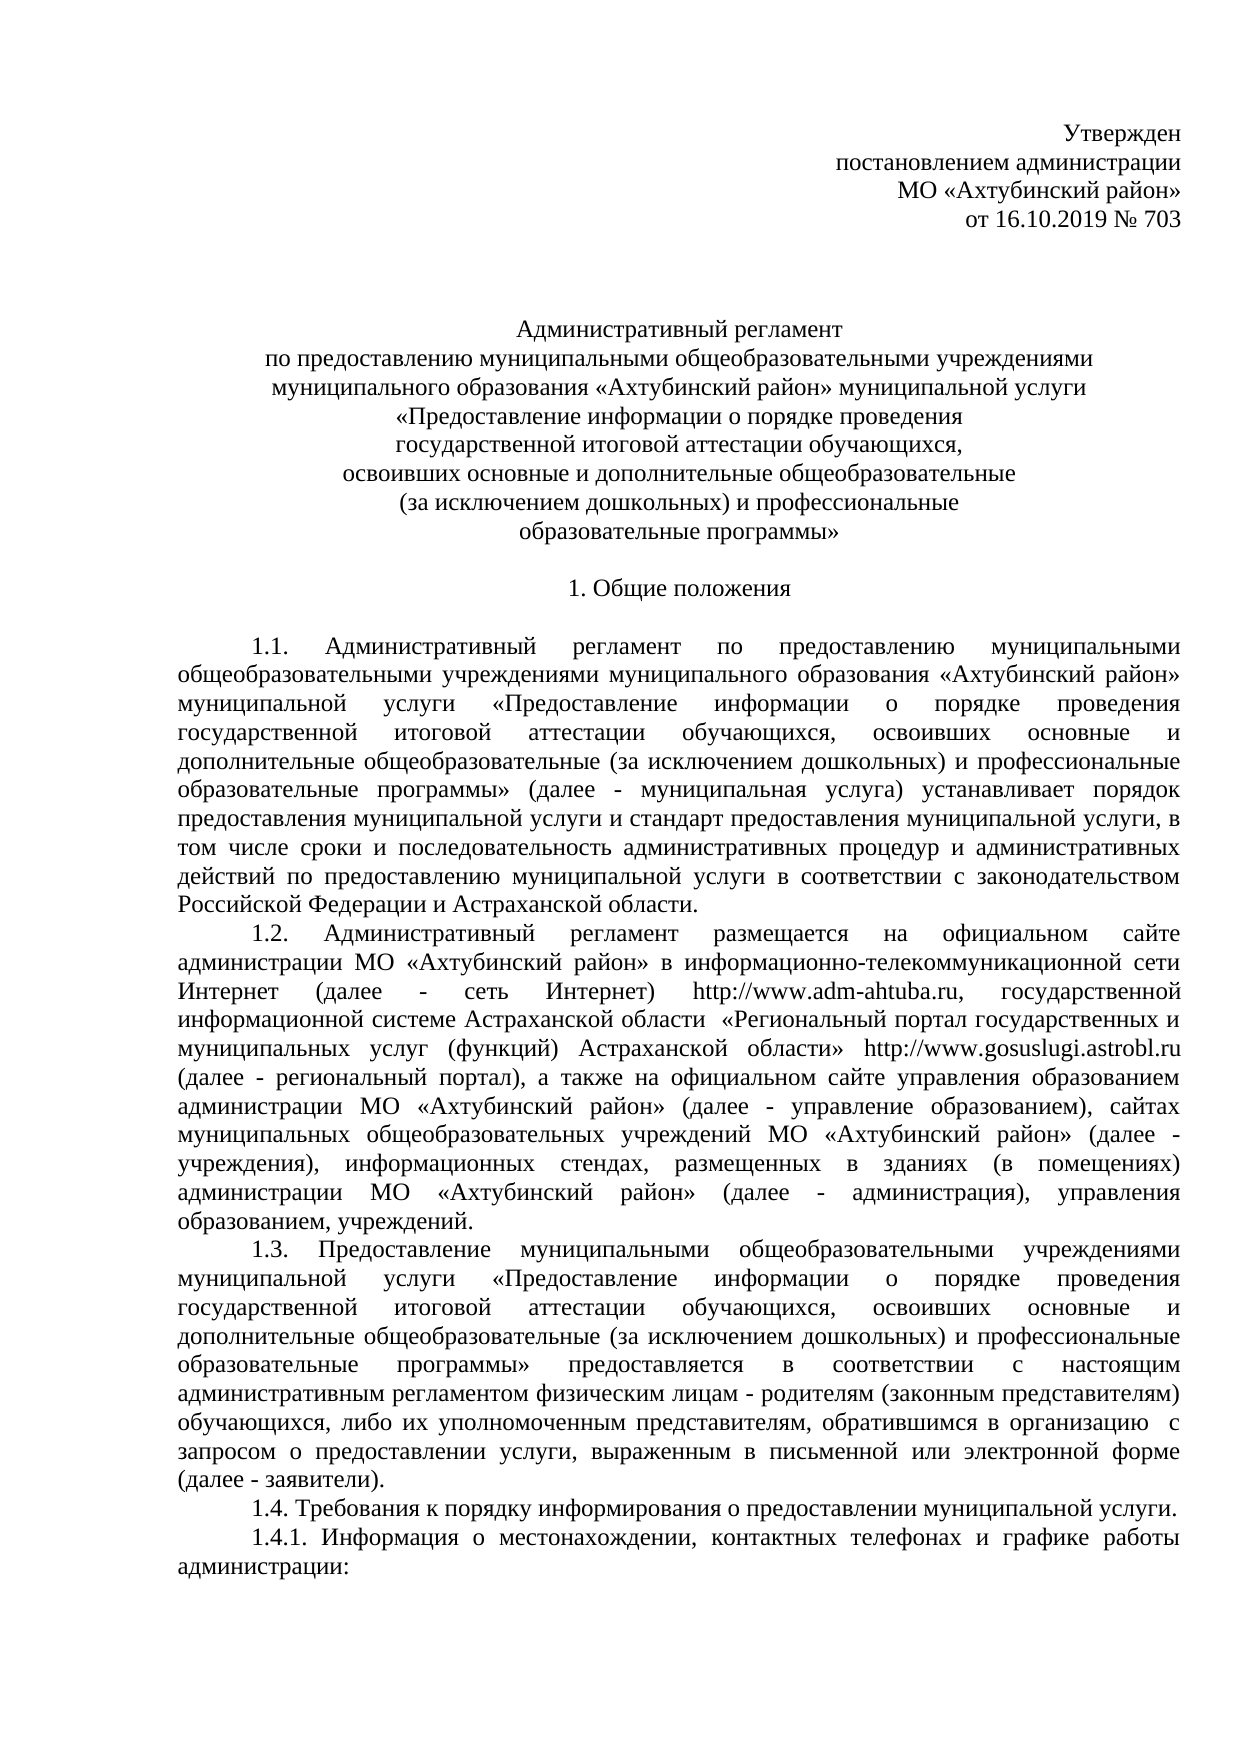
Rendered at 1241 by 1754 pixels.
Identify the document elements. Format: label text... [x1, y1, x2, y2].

title государственной итоговой аттестации обучающихся, [177, 429, 1181, 458]
text 1.4.1. Информация о местонахождении, контактных телефонах и графике работы администрации: [177, 1522, 1181, 1579]
text 1.4. Требования к порядку информирования о предоставлении муниципальной услуги. [177, 1493, 1181, 1522]
text постановлением администрации [177, 147, 1181, 176]
title освоивших основные и дополнительные общеобразовательные [177, 458, 1181, 487]
text МО «Ахтубинский район» [177, 176, 1181, 204]
title Административный регламент [177, 314, 1181, 343]
title (за исключением дошкольных) и профессиональные [177, 487, 1181, 516]
title 1. Общие положения [177, 573, 1181, 602]
title образовательные программы» [177, 516, 1181, 544]
text 1.2. Административный регламент размещается на официальном сайте администрации МО «Ахтубинский район» в информационно-телекоммуникационной сети Интернет (далее - сеть Интернет) http://www.adm-ahtuba.ru, государственной информационной системе Астраханской области «Региональный портал государственных и муниципальных услуг (функций) Астраханской области» http://www.gosuslugi.astrobl.ru (далее - региональный портал), а также на официальном сайте управления образованием администрации МО «Ахтубинский район» (далее - управление образованием), сайтах муниципальных общеобразовательных учреждений МО «Ахтубинский район» (далее - учреждения), информационных стендах, размещенных в зданиях (в помещениях) администрации МО «Ахтубинский район» (далее - администрация), управления образованием, учреждений. [177, 918, 1181, 1234]
text Утвержден [177, 118, 1181, 147]
text 1.1. Административный регламент по предоставлению муниципальными общеобразовательными учреждениями муниципального образования «Ахтубинский район» муниципальной услуги «Предоставление информации о порядке проведения государственной итоговой аттестации обучающихся, освоивших основные и дополнительные общеобразовательные (за исключением дошкольных) и профессиональные образовательные программы» (далее - муниципальная услуга) устанавливает порядок предоставления муниципальной услуги и стандарт предоставления муниципальной услуги, в том числе сроки и последовательность административных процедур и административных действий по предоставлению муниципальной услуги в соответствии с законодательством Российской Федерации и Астраханской области. [177, 631, 1181, 918]
text 1.3. Предоставление муниципальными общеобразовательными учреждениями муниципальной услуги «Предоставление информации о порядке проведения государственной итоговой аттестации обучающихся, освоивших основные и дополнительные общеобразовательные (за исключением дошкольных) и профессиональные образовательные программы» предоставляется в соответствии с настоящим административным регламентом физическим лицам - родителям (законным представителям) обучающихся, либо их уполномоченным представителям, обратившимся в организацию с запросом о предоставлении услуги, выраженным в письменной или электронной форме (далее - заявители). [177, 1234, 1181, 1493]
title по предоставлению муниципальными общеобразовательными учреждениями муниципального образования «Ахтубинский район» муниципальной услуги «Предоставление информации о порядке проведения [177, 343, 1181, 429]
text от 16.10.2019 № 703 [177, 204, 1181, 233]
